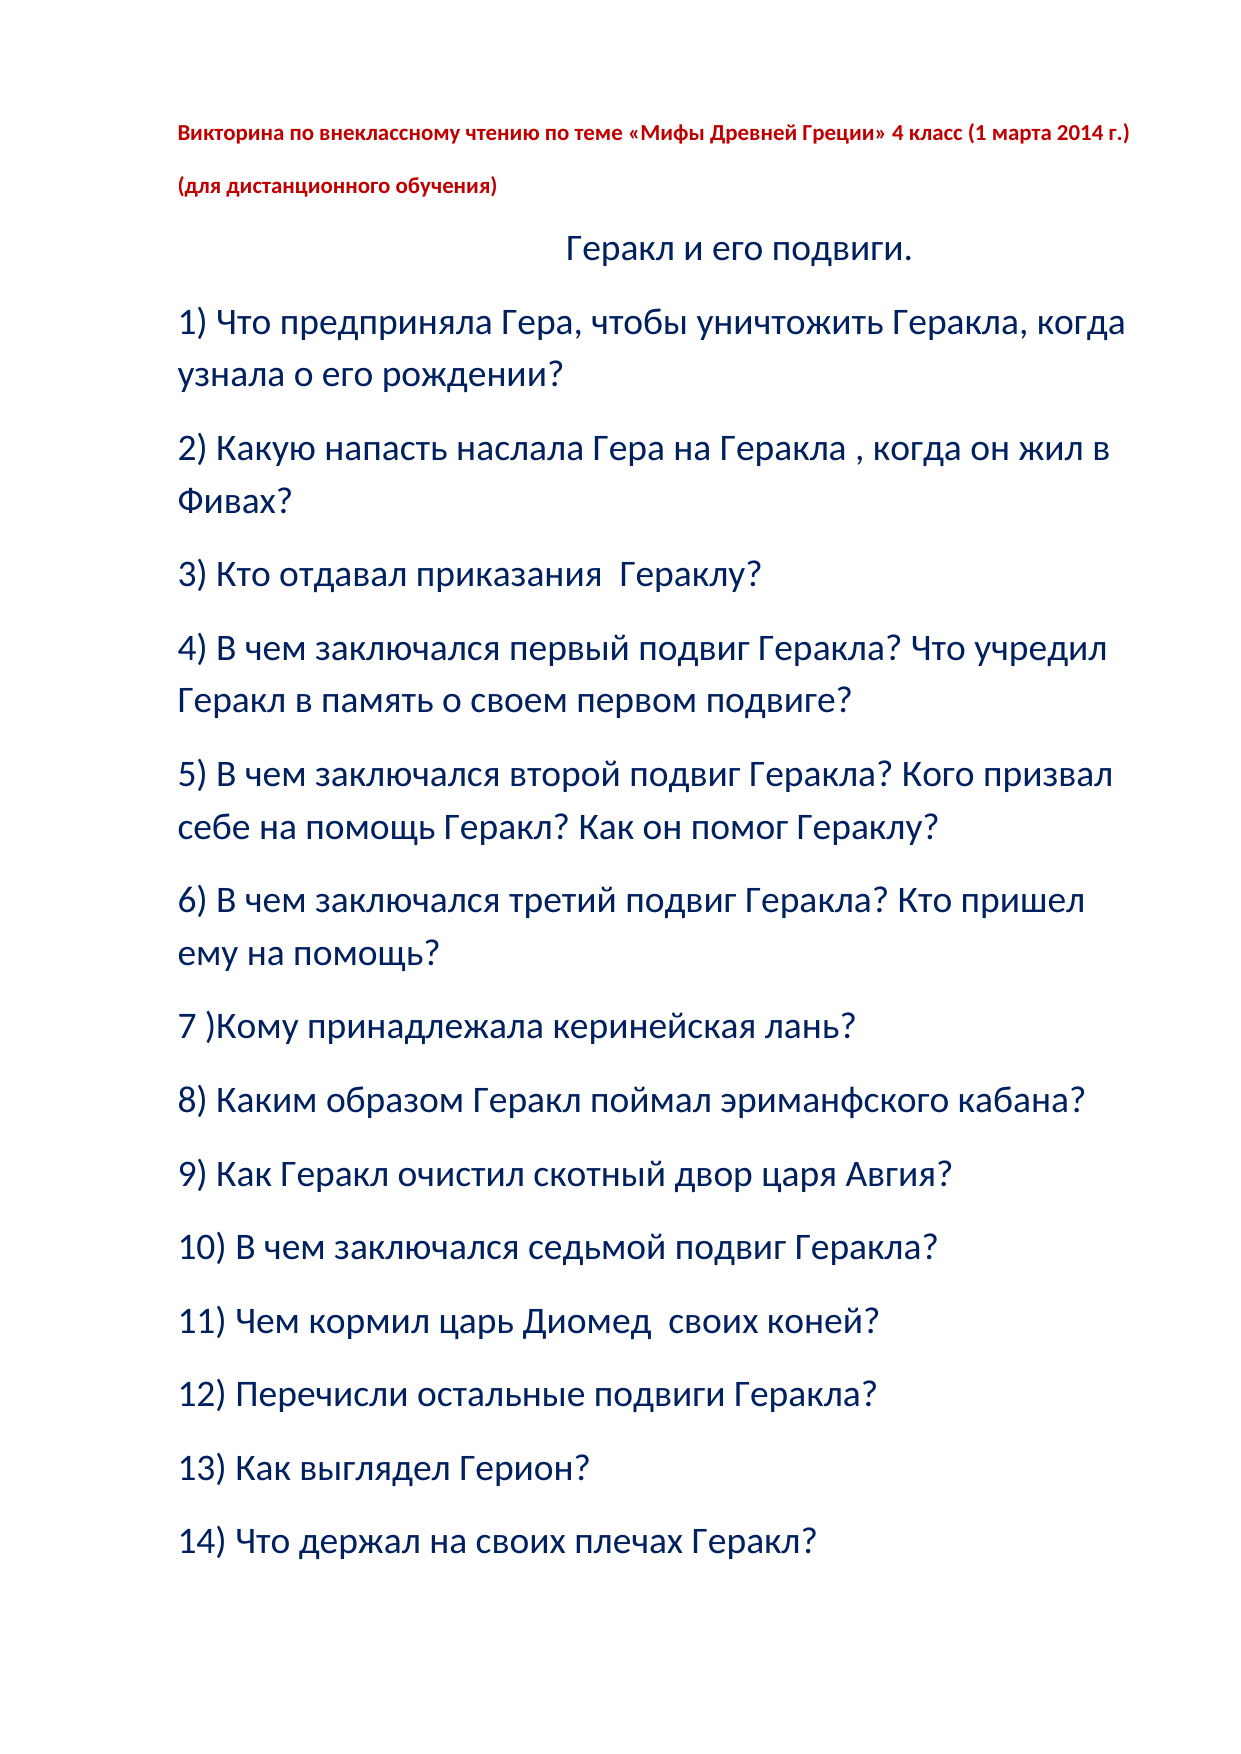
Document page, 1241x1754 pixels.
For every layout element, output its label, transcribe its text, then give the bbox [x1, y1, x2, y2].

text 4) В чем заключался первый подвиг Геракла? Что учредил Геракл в память о своем первом подвиге? [177, 624, 1152, 722]
text 7 )Кому принадлежала керинейская лань? [177, 1002, 1152, 1048]
text 12) Перечисли остальные подвиги Геракла? [177, 1370, 1152, 1416]
text 3) Кто отдавал приказания Гераклу? [177, 550, 1152, 596]
text Викторина по внеклассному чтению по теме «Мифы Древней Греции» 4 класс (1 марта 2014 г.) [177, 118, 1152, 146]
text 11) Чем кормил царь Диомед своих коней? [177, 1297, 1152, 1342]
text 1) Что предприняла Гера, чтобы уничтожить Геракла, когда узнала о его рождении? [177, 298, 1152, 396]
text 13) Как выглядел Герион? [177, 1444, 1152, 1489]
text 5) В чем заключался второй подвиг Геракла? Кого призвал себе на помощь Геракл? Как он помог Гераклу? [177, 750, 1152, 848]
text 14) Что держал на своих плечах Геракл? [177, 1517, 1152, 1563]
text Геракл и его подвиги. [177, 224, 1152, 270]
text 9) Как Геракл очистил скотный двор царя Авгия? [177, 1149, 1152, 1195]
text 2) Какую напасть наслала Гера на Геракла , когда он жил в Фивах? [177, 424, 1152, 522]
text (для дистанционного обучения) [177, 171, 1152, 199]
text 10) В чем заключался седьмой подвиг Геракла? [177, 1223, 1152, 1269]
text 6) В чем заключался третий подвиг Геракла? Кто пришел ему на помощь? [177, 876, 1152, 975]
text 8) Каким образом Геракл поймал эриманфского кабана? [177, 1076, 1152, 1122]
